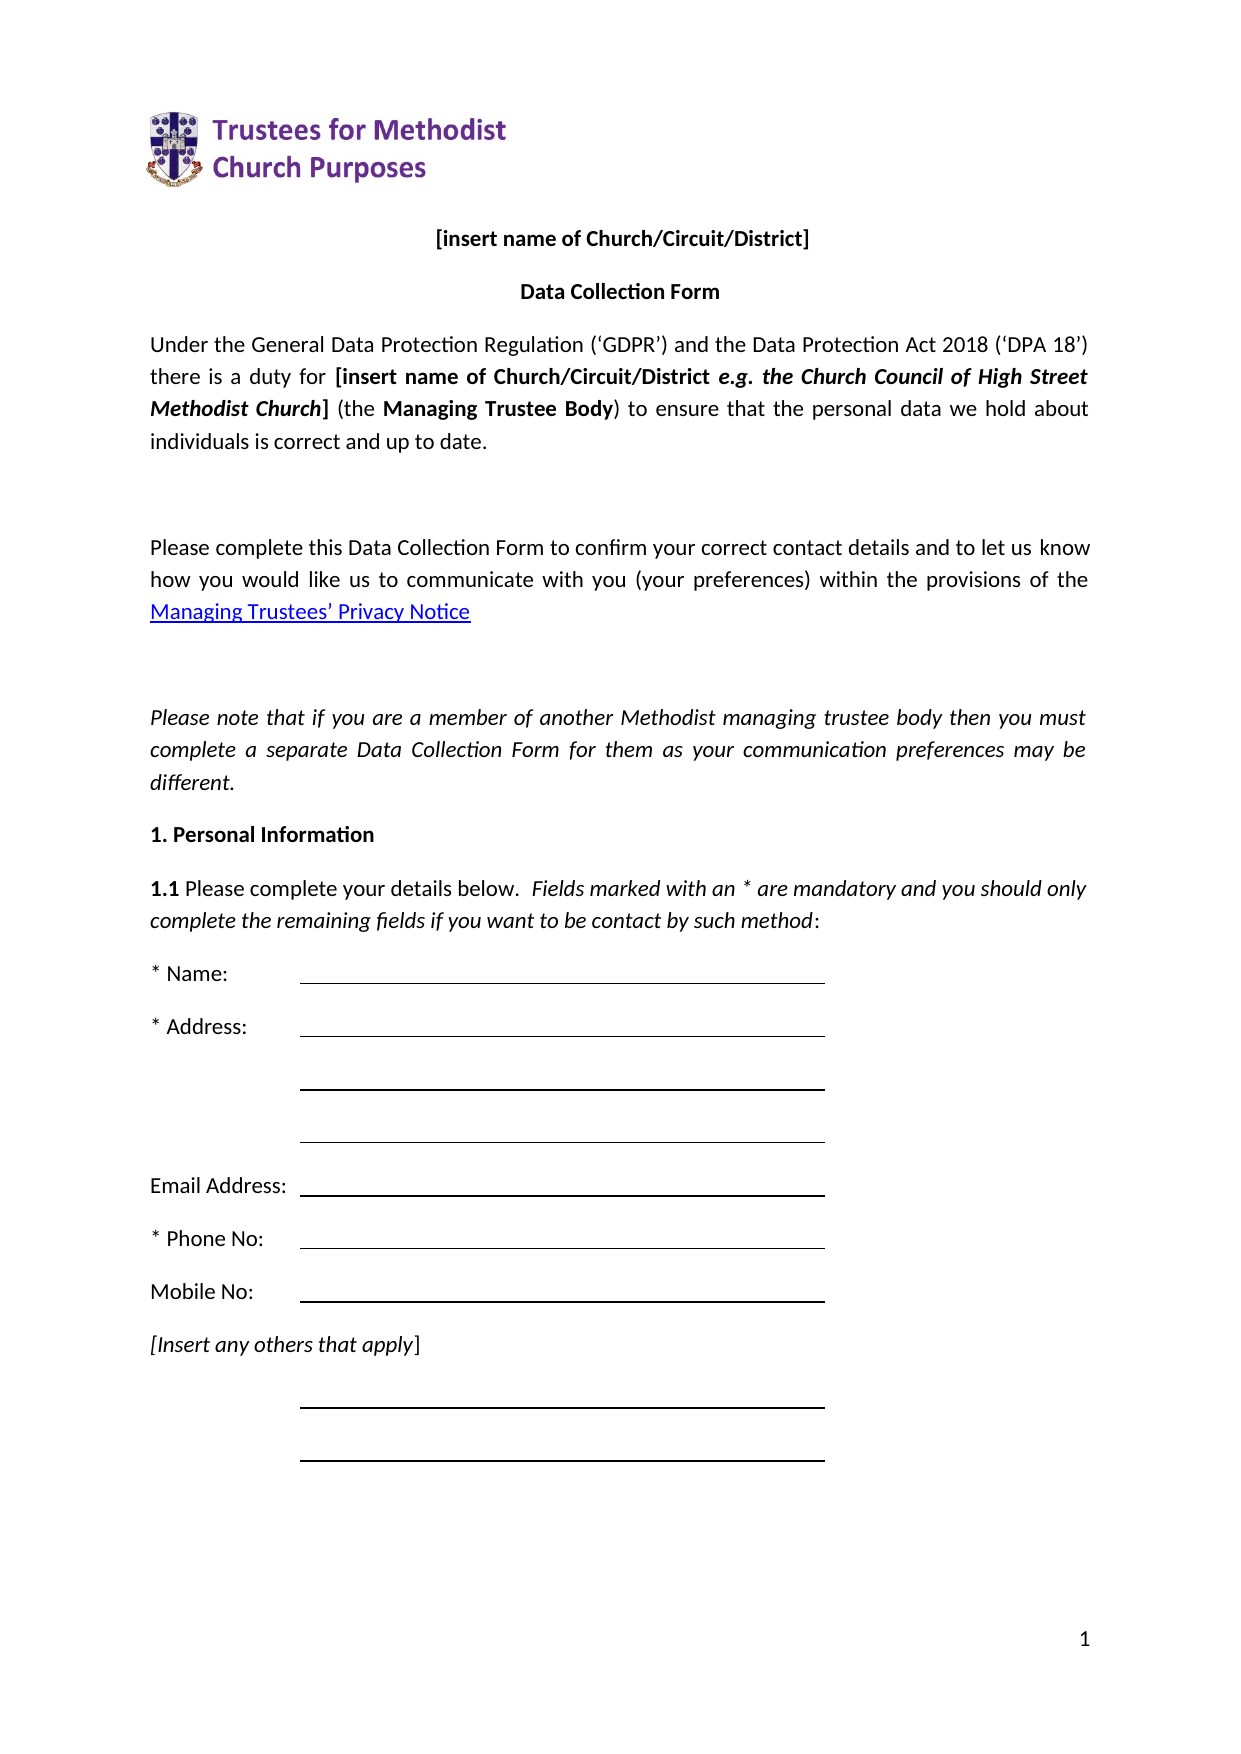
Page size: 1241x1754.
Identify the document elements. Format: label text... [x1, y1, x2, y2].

text [Insert any others that apply] [150, 1330, 1090, 1358]
text 1. Personal Information [150, 821, 1090, 849]
text 1.1 Please complete your details below. Fields marked with an * are mandatory and you should only complete the remaining fields if you want to be contact by such method: [150, 874, 1090, 934]
text Please complete this Data Collection Form to confirm your correct contact details and to let us know how you would like us to communicate with you (your preferences) within the provisions of the Managing Trustees’ Privacy Notice [150, 533, 1090, 625]
text * Phone No: [150, 1224, 1090, 1252]
text Under the General Data Protection Regulation (‘GDPR’) and the Data Protection Act 2018 (‘DPA 18’) there is a duty for [insert name of Church/Circuit/District e.g. the Church Council of High Street Methodist Church] (the Managing Trustee Body) to ensure that the personal data we hold about individuals is correct and up to date. [150, 330, 1090, 455]
text Email Address: [150, 1171, 1090, 1199]
text * Address: [150, 1012, 1090, 1040]
text Please note that if you are a member of another Methodist managing trustee body then you must complete a separate Data Collection Form for them as your communication preferences may be different. [150, 703, 1090, 796]
text [insert name of Church/Circuit/District] [150, 224, 1090, 252]
text Data Collection Form [150, 277, 1090, 305]
text Mobile No: [150, 1277, 1090, 1305]
picture [144, 111, 513, 189]
text * Name: [150, 959, 1090, 987]
